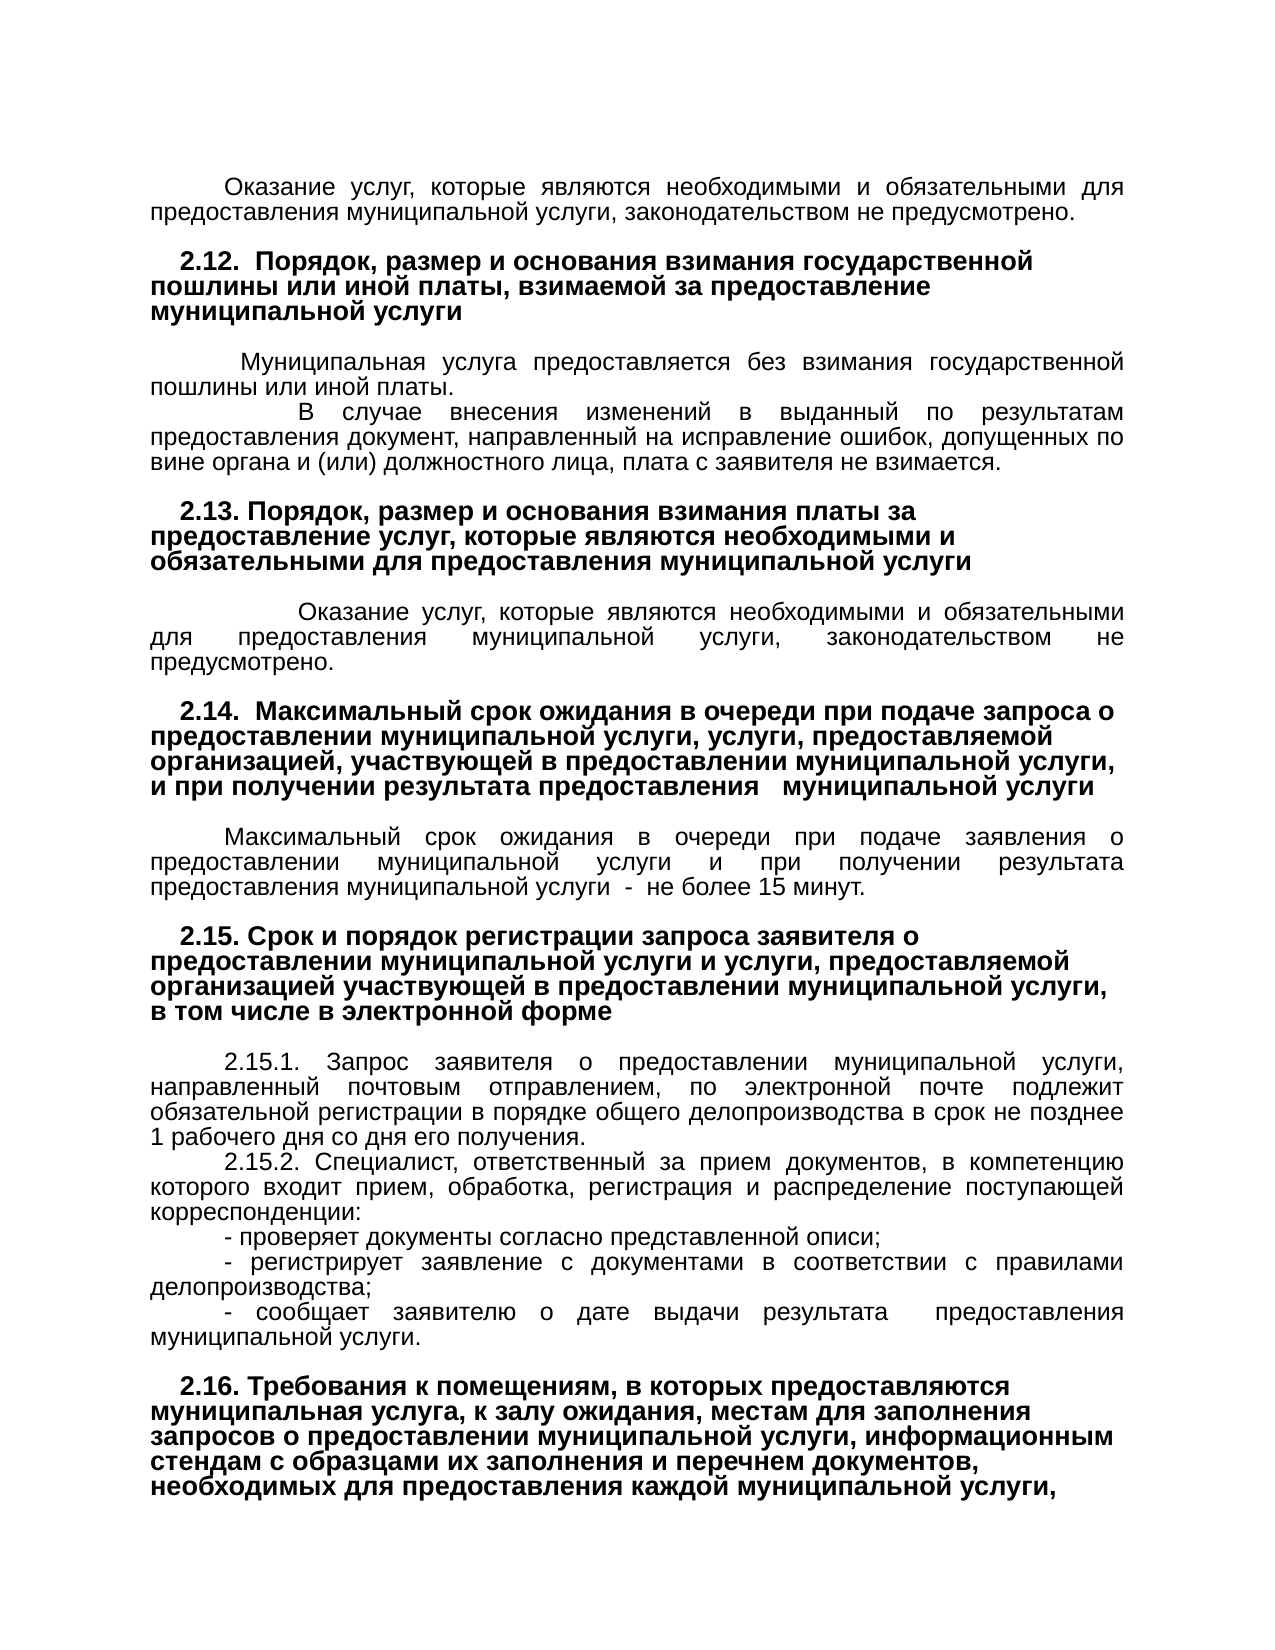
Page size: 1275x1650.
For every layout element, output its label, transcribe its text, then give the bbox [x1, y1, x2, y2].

text - сообщает заявителю о дате выдачи результата предоставления муниципальной услуги. [150, 1300, 1125, 1350]
text Муниципальная услуга предоставляется без взимания государственной пошлины или иной платы. [150, 350, 1125, 400]
text - регистрирует заявление с документами в соответствии с правилами делопроизводства; [150, 1250, 1125, 1300]
text 2.15.2. Специалист, ответственный за прием документов, в компетенцию которого входит прием, обработка, регистрация и распределение поступающей корреспонденции: [150, 1150, 1125, 1225]
text 2.12. Порядок, размер и основания взимания государственной пошлины или иной платы, взимаемой за предоставление муниципальной услуги [150, 250, 1125, 325]
text В случае внесения изменений в выданный по результатам предоставления документ, направленный на исправление ошибок, допущенных по вине органа и (или) должностного лица, плата с заявителя не взимается. [150, 400, 1125, 475]
text 2.13. Порядок, размер и основания взимания платы за предоставление услуг, которые являются необходимыми и обязательными для предоставления муниципальной услуги [150, 500, 1125, 575]
text 2.14. Максимальный срок ожидания в очереди при подаче запроса о предоставлении муниципальной услуги, услуги, предоставляемой организацией, участвующей в предоставлении муниципальной услуги, и при получении результата предоставления муниципальной услуги [150, 700, 1125, 800]
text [150, 1375, 1125, 1500]
text 2.15.1. Запрос заявителя о предоставлении муниципальной услуги, направленный почтовым отправлением, по электронной почте подлежит обязательной регистрации в порядке общего делопроизводства в срок не позднее 1 рабочего дня со дня его получения. [150, 1050, 1125, 1150]
text Оказание услуг, которые являются необходимыми и обязательными для предоставления муниципальной услуги, законодательством не предусмотрено. [150, 600, 1125, 675]
text 2.15. Срок и порядок регистрации запроса заявителя о предоставлении муниципальной услуги и услуги, предоставляемой организацией участвующей в предоставлении муниципальной услуги, в том числе в электронной форме [150, 925, 1125, 1025]
text Оказание услуг, которые являются необходимыми и обязательными для предоставления муниципальной услуги, законодательством не предусмотрено. [150, 175, 1125, 225]
text Максимальный срок ожидания в очереди при подаче заявления о предоставлении муниципальной услуги и при получении результата предоставления муниципальной услуги - не более 15 минут. [150, 825, 1125, 900]
text - проверяет документы согласно представленной описи; [150, 1225, 1125, 1250]
